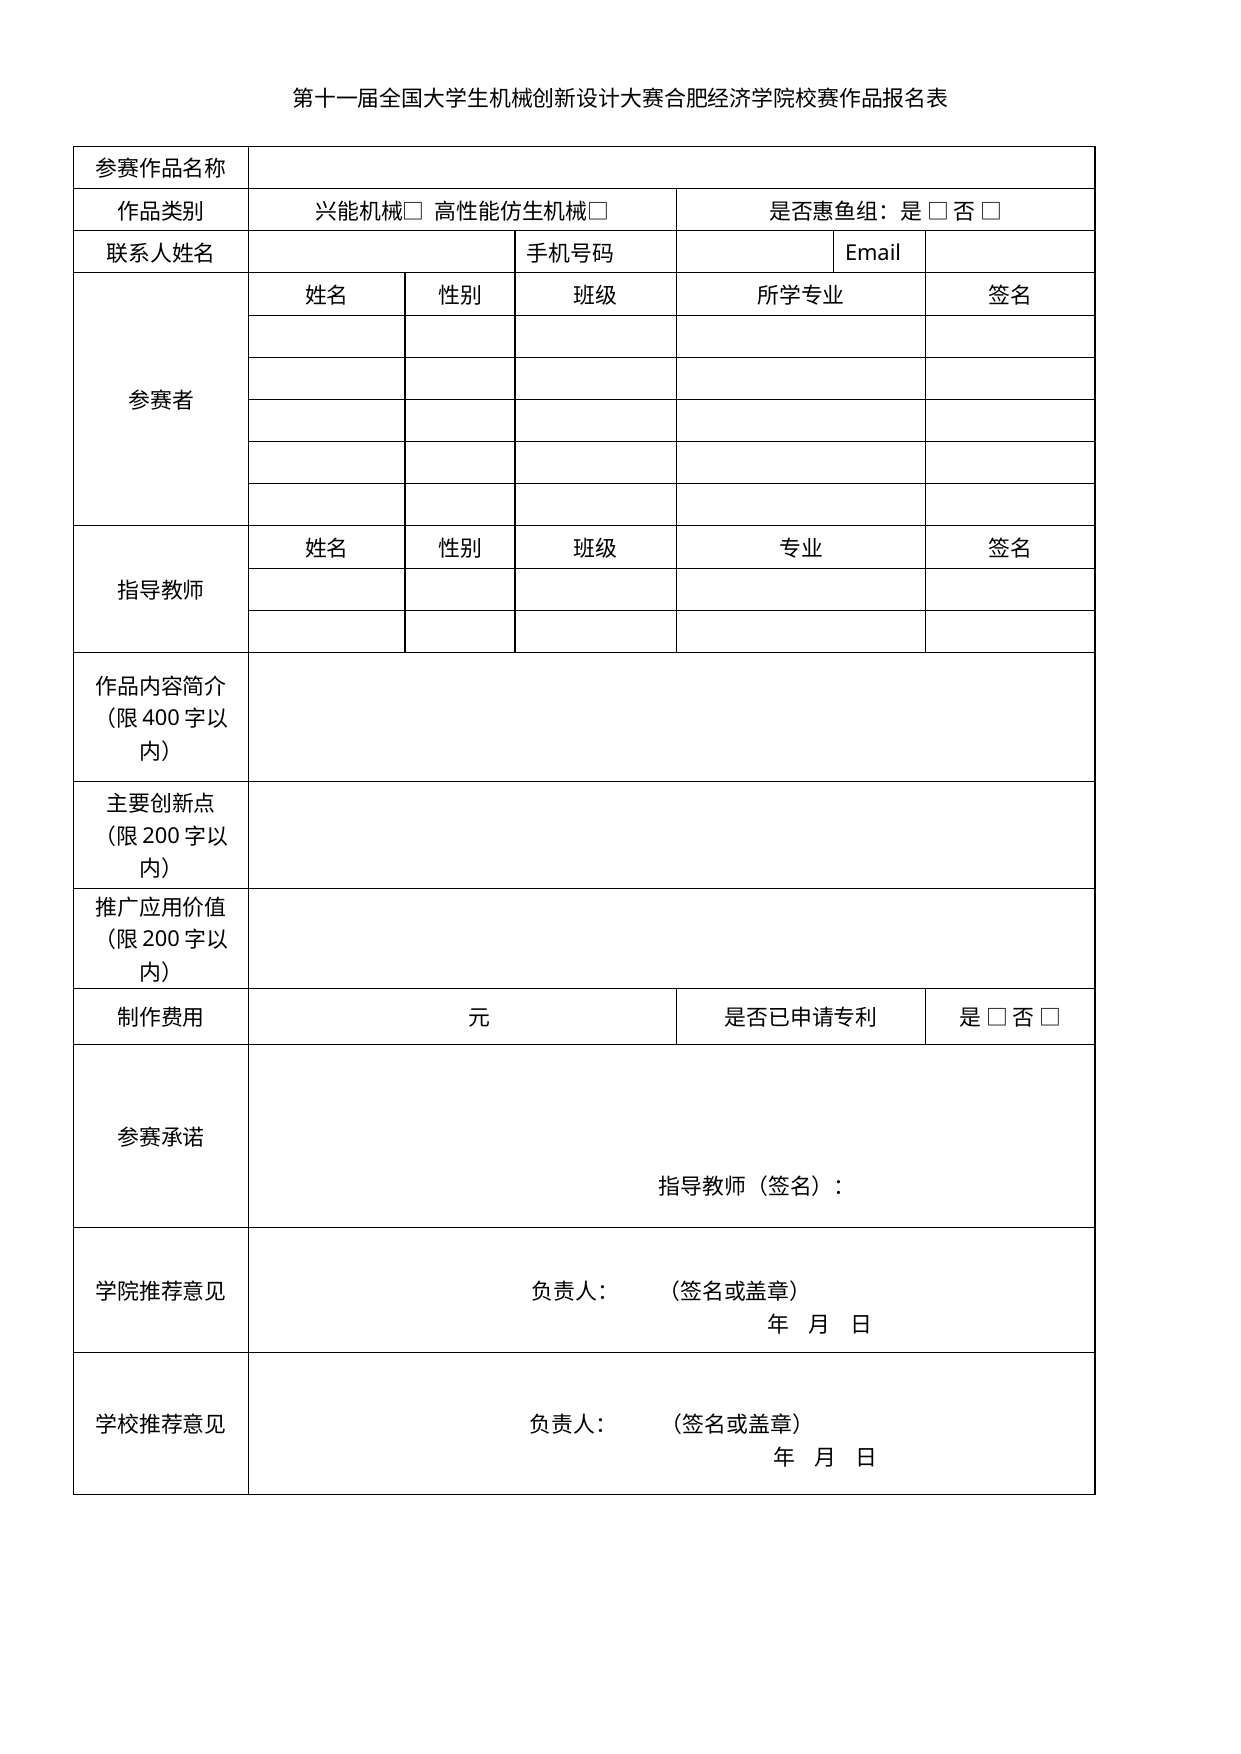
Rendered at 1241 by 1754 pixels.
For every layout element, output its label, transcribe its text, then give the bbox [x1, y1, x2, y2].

table_cell 性别 [406, 273, 514, 314]
table_cell [677, 611, 925, 652]
table_cell [406, 358, 514, 399]
table_cell 兴能机械□ 高性能仿生机械□ [249, 189, 676, 230]
table_cell [249, 316, 404, 357]
table_cell [406, 400, 514, 441]
table_cell [677, 484, 925, 525]
table_cell [516, 484, 676, 525]
table_cell 班级 [516, 273, 676, 314]
table_cell [677, 442, 925, 483]
table_cell Email [834, 231, 925, 272]
table_cell [249, 611, 404, 652]
table_cell 班级 [516, 526, 676, 568]
table_cell [926, 442, 1094, 483]
table_cell [249, 358, 404, 399]
text 第十一届全国大学生机械创新设计大赛合肥经济学院校赛作品报名表 [75, 81, 1165, 113]
table_cell 姓名 [249, 526, 404, 568]
table_cell [677, 358, 925, 399]
table_cell 作品内容简介（限400字以内） [74, 653, 248, 781]
table_cell [926, 231, 1094, 272]
table_cell 作品类别 [74, 189, 248, 230]
table_cell [516, 358, 676, 399]
table_cell 主要创新点（限200字以内） [74, 782, 248, 887]
table_cell 推广应用价值（限200字以内） [74, 889, 248, 987]
table_cell [406, 569, 514, 610]
table_cell 制作费用 [74, 989, 248, 1044]
table_cell [926, 611, 1094, 652]
table_cell [516, 400, 676, 441]
table_cell [249, 484, 404, 525]
table_cell [406, 484, 514, 525]
table_cell [677, 400, 925, 441]
table_cell 是否已申请专利 [677, 989, 925, 1044]
table_cell 专业 [677, 526, 925, 568]
table_cell 签名 [926, 273, 1094, 314]
table_cell [677, 231, 833, 272]
table_cell 所学专业 [677, 273, 925, 314]
table_cell [406, 442, 514, 483]
table_cell [249, 400, 404, 441]
table_cell 指导教师（签名）： [249, 1045, 1094, 1227]
table_cell 负责人： （签名或盖章） 年 月 日 [249, 1353, 1094, 1494]
table_cell 元 [249, 989, 676, 1044]
table_cell [249, 231, 514, 272]
table_cell [677, 569, 925, 610]
table_cell 参赛承诺 [74, 1045, 248, 1227]
table_cell [406, 316, 514, 357]
table_cell [926, 484, 1094, 525]
table_cell 负责人： （签名或盖章） 年 月 日 [249, 1228, 1094, 1352]
table_cell 指导教师 [74, 526, 248, 652]
table_cell 参赛者 [74, 273, 248, 525]
table_cell [406, 611, 514, 652]
table_cell 手机号码 [516, 231, 676, 272]
table_cell [926, 569, 1094, 610]
table_cell 联系人姓名 [74, 231, 248, 272]
table_cell 学院推荐意见 [74, 1228, 248, 1352]
table_cell 签名 [926, 526, 1094, 568]
table_cell 性别 [406, 526, 514, 568]
table_cell [516, 569, 676, 610]
table_header 参赛作品名称 [74, 147, 248, 188]
table_cell [516, 442, 676, 483]
table_cell 是 □ 否 □ [926, 989, 1094, 1044]
table_cell [926, 316, 1094, 357]
table_cell [249, 653, 1094, 781]
table_cell [926, 400, 1094, 441]
table_cell 学校推荐意见 [74, 1353, 248, 1494]
table_cell [249, 782, 1094, 887]
table_cell [516, 316, 676, 357]
table_cell 是否惠鱼组：是 □ 否 □ [677, 189, 1094, 230]
table_cell [516, 611, 676, 652]
table_cell [249, 569, 404, 610]
table_cell [677, 316, 925, 357]
table_cell [249, 442, 404, 483]
table_cell [249, 889, 1094, 987]
table_cell [926, 358, 1094, 399]
table_cell 姓名 [249, 273, 404, 314]
table_header [249, 147, 1094, 188]
